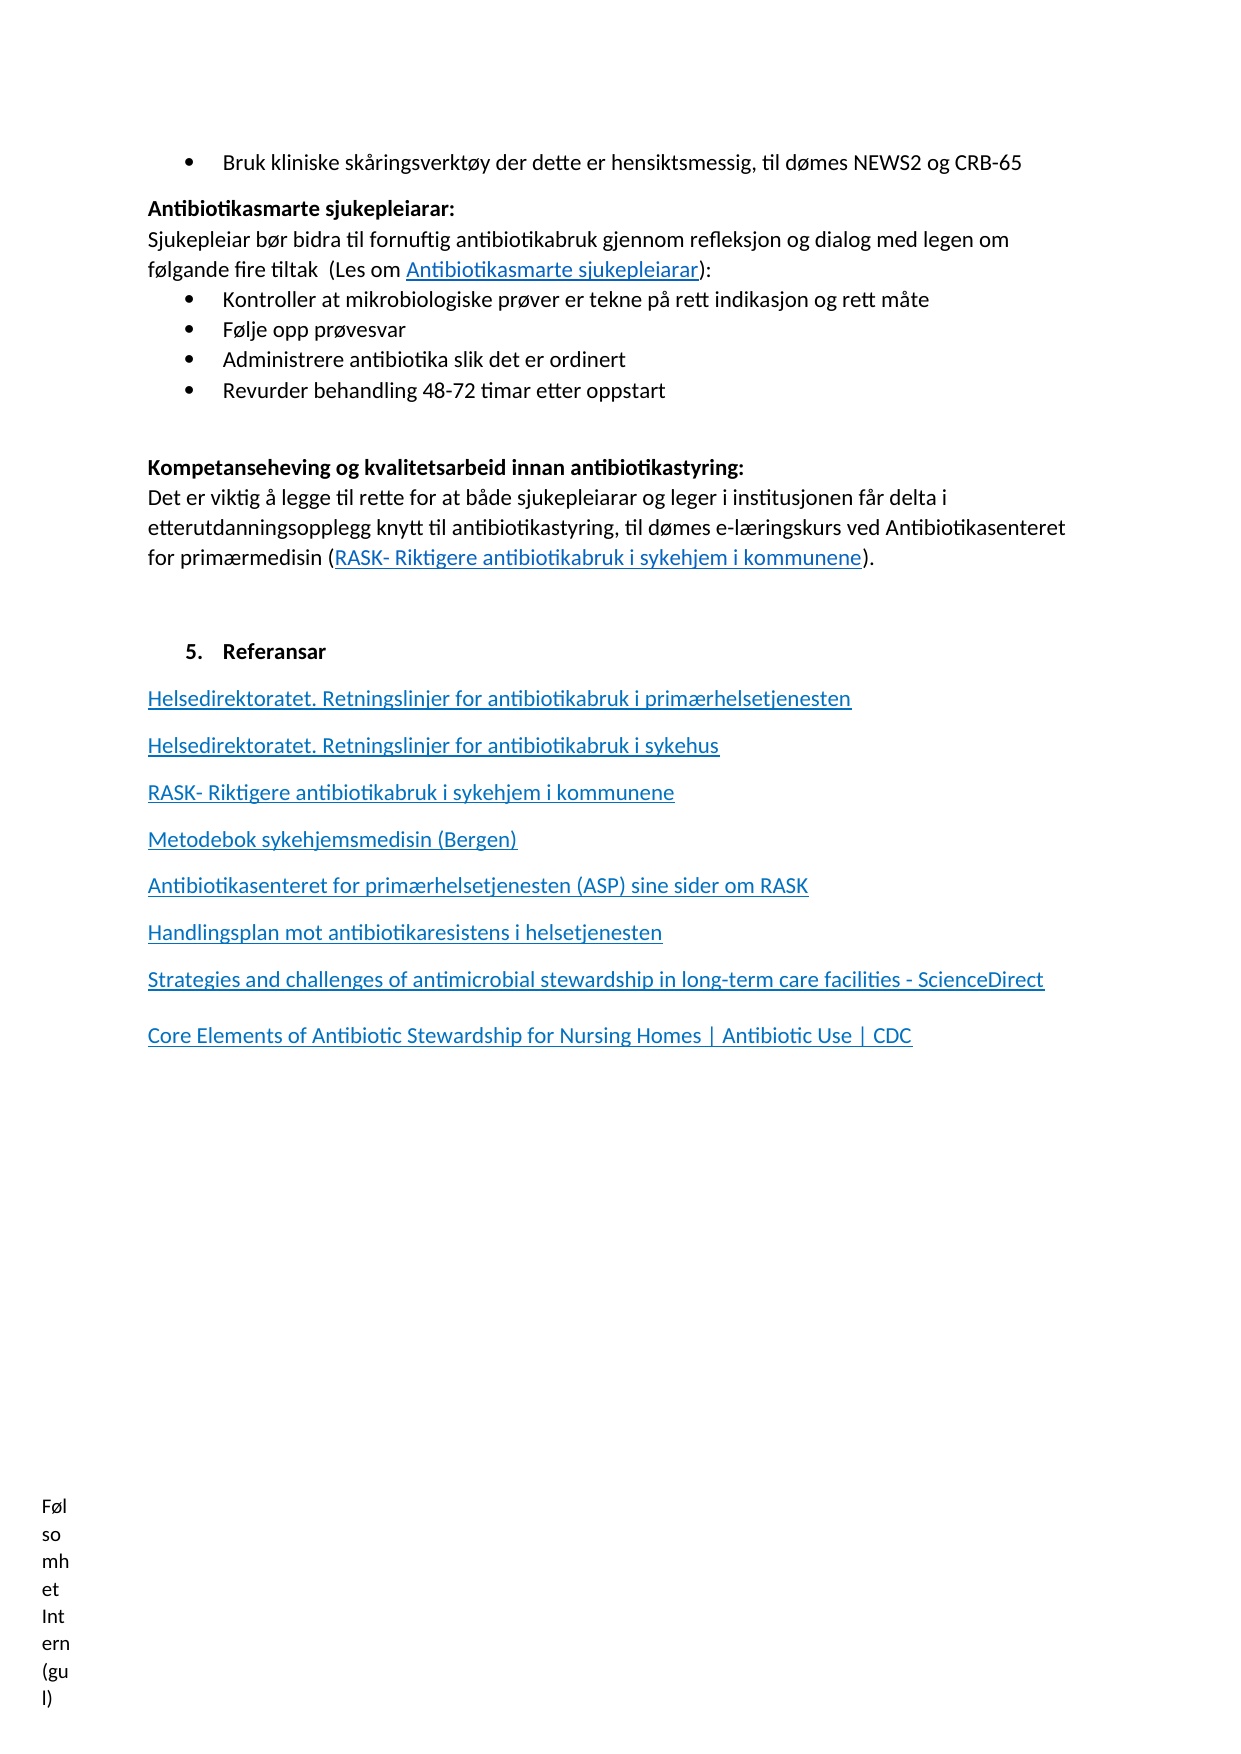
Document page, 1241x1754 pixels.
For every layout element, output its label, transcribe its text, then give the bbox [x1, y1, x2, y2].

text Sjukepleiar bør bidra til fornuftig antibiotikabruk gjennom refleksjon og dialog med legen om følgande fire tiltak (Les om Antibiotikasmarte sjukepleiarar): [148, 225, 1093, 283]
list Revurder behandling 48-72 timar etter oppstart [185, 376, 1093, 404]
text Strategies and challenges of antimicrobial stewardship in long-term care facilities - ScienceDirect [148, 965, 1093, 993]
text Kompetanseheving og kvalitetsarbeid innan antibiotikastyring: [148, 453, 1093, 481]
list Administrere antibiotika slik det er ordinert [185, 346, 1093, 373]
text Helsedirektoratet. Retningslinjer for antibiotikabruk i sykehus [148, 731, 1093, 759]
text Core Elements of Antibiotic Stewardship for Nursing Homes | Antibiotic Use | CDC [148, 1021, 1093, 1049]
text Det er viktig å legge til rette for at både sjukepleiarar og leger i institusjonen får delta i etterutdanningsopplegg knytt til antibiotikastyring, til dømes e-læringskurs ved Antibiotikasenteret for primærmedisin (RASK- Riktigere antibiotikabruk i sykehjem i kommunene). [148, 483, 1093, 571]
list Referansar [185, 637, 1093, 665]
text Antibiotikasmarte sjukepleiarar: [148, 194, 1093, 222]
text RASK- Riktigere antibiotikabruk i sykehjem i kommunene [148, 778, 1093, 806]
list Bruk kliniske skåringsverktøy der dette er hensiktsmessig, til dømes NEWS2 og CRB-65 [185, 148, 1093, 176]
list Følje opp prøvesvar [185, 315, 1093, 343]
list Kontroller at mikrobiologiske prøver er tekne på rett indikasjon og rett måte [185, 285, 1093, 313]
text Helsedirektoratet. Retningslinjer for antibiotikabruk i primærhelsetjenesten [148, 684, 1093, 712]
text Antibiotikasenteret for primærhelsetjenesten (ASP) sine sider om RASK [148, 872, 1093, 899]
text Metodebok sykehjemsmedisin (Bergen) [148, 825, 1093, 853]
text Handlingsplan mot antibiotikaresistens i helsetjenesten [148, 918, 1093, 946]
